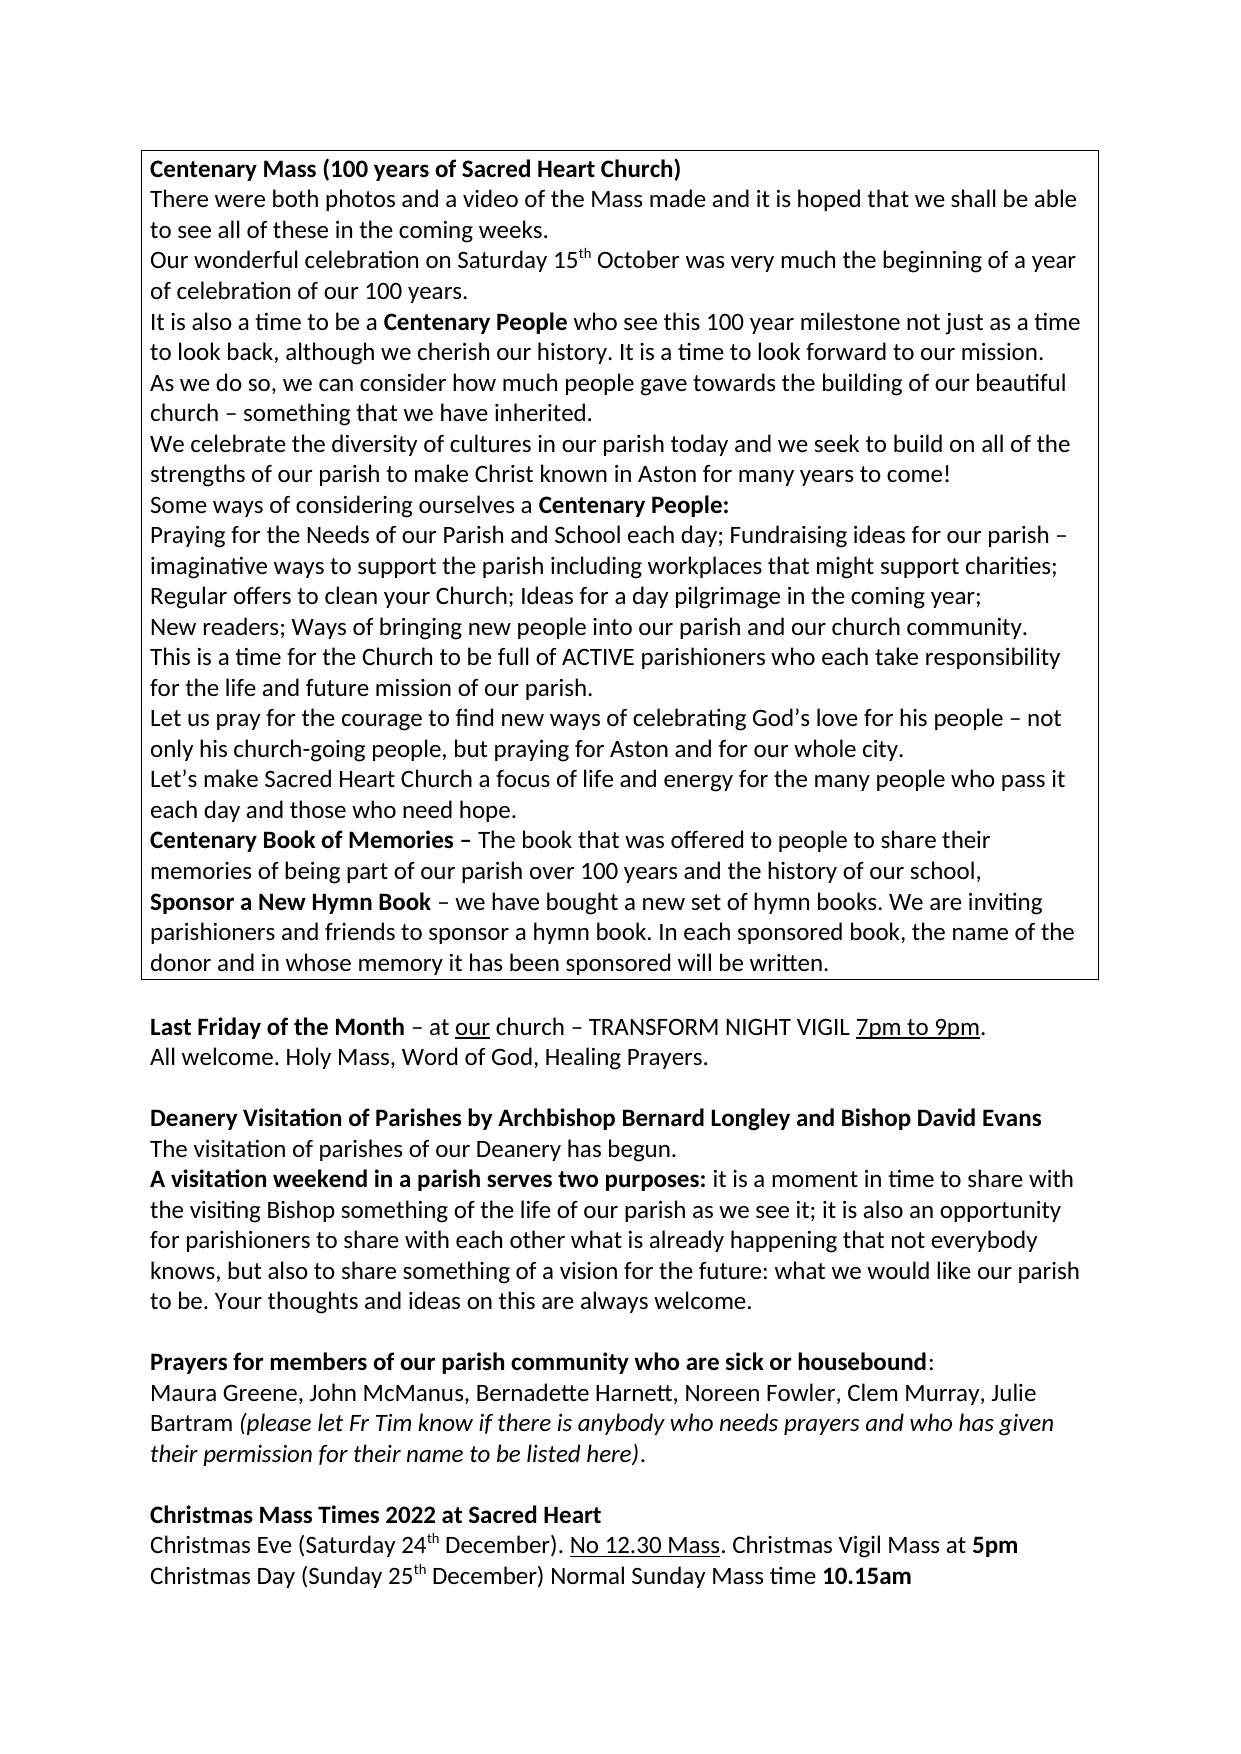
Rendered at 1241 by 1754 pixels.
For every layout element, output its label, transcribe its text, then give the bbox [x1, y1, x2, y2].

text Deanery Visitation of Parishes by Archbishop Bernard Longley and Bishop David Evans [150, 1102, 1090, 1133]
text Let us pray for the courage to find new ways of celebrating God’s love for his people – not only his church-going people, but praying for Aston and for our whole city. [150, 702, 1090, 763]
text Christmas Eve (Saturday 24th December). No 12.30 Mass. Christmas Vigil Mass at 5pm [150, 1530, 1090, 1560]
text Let’s make Sacred Heart Church a focus of life and energy for the many people who pass it each day and those who need hope. [150, 763, 1090, 824]
text A visitation weekend in a parish serves two purposes: it is a moment in time to share with the visiting Bishop something of the life of our parish as we see it; it is also an opportunity for parishioners to share with each other what is already happening that not everybody knows, but also to share something of a vision for the future: what we would like our parish to be. Your thoughts and ideas on this are always welcome. [150, 1163, 1090, 1316]
text Christmas Day (Sunday 25th December) Normal Sunday Mass time 10.15am [150, 1560, 1090, 1591]
text We celebrate the diversity of cultures in our parish today and we seek to build on all of the strengths of our parish to make Christ known in Aston for many years to come! [150, 428, 1090, 489]
text New readers; Ways of bringing new people into our parish and our church community. [150, 611, 1090, 641]
text Prayers for members of our parish community who are sick or housebound: [150, 1347, 1090, 1377]
text As we do so, we can consider how much people gave towards the building of our beautiful church – something that we have inherited. [150, 367, 1090, 428]
text The visitation of parishes of our Deanery has begun. [150, 1133, 1090, 1163]
text Centenary Book of Memories – The book that was offered to people to share their memories of being part of our parish over 100 years and the history of our school, [150, 824, 1090, 882]
text Sponsor a New Hymn Book – we have bought a new set of hymn books. We are inviting parishioners and friends to sponsor a hymn book. In each sponsored book, the name of the donor and in whose memory it has been sponsored will be written. [142, 882, 1098, 979]
text Regular offers to clean your Church; Ideas for a day pilgrimage in the coming year; [150, 580, 1090, 611]
text All welcome. Holy Mass, Word of God, Healing Prayers. [150, 1041, 1090, 1072]
text Centenary Mass (100 years of Sacred Heart Church) [142, 151, 1098, 184]
text Maura Greene, John McManus, Bernadette Harnett, Noreen Fowler, Clem Murray, Julie Bartram (please let Fr Tim know if there is anybody who needs prayers and who has given their permission for their name to be listed here). [150, 1377, 1090, 1469]
text Last Friday of the Month – at our church – TRANSFORM NIGHT VIGIL 7pm to 9pm. [150, 1011, 1090, 1041]
text It is also a time to be a Centenary People who see this 100 year milestone not just as a time to look back, although we cherish our history. It is a time to look forward to our mission. [150, 306, 1090, 367]
text Our wonderful celebration on Saturday 15th October was very much the beginning of a year of celebration of our 100 years. [150, 245, 1090, 306]
text Praying for the Needs of our Parish and School each day; Fundraising ideas for our parish – imaginative ways to support the parish including workplaces that might support charities; [150, 519, 1090, 580]
text There were both photos and a video of the Mass made and it is hoped that we shall be able to see all of these in the coming weeks. [150, 184, 1090, 245]
text This is a time for the Church to be full of ACTIVE parishioners who each take responsibility for the life and future mission of our parish. [150, 641, 1090, 702]
text Christmas Mass Times 2022 at Sacred Heart [150, 1499, 1090, 1530]
text Some ways of considering ourselves a Centenary People: [150, 489, 1090, 519]
